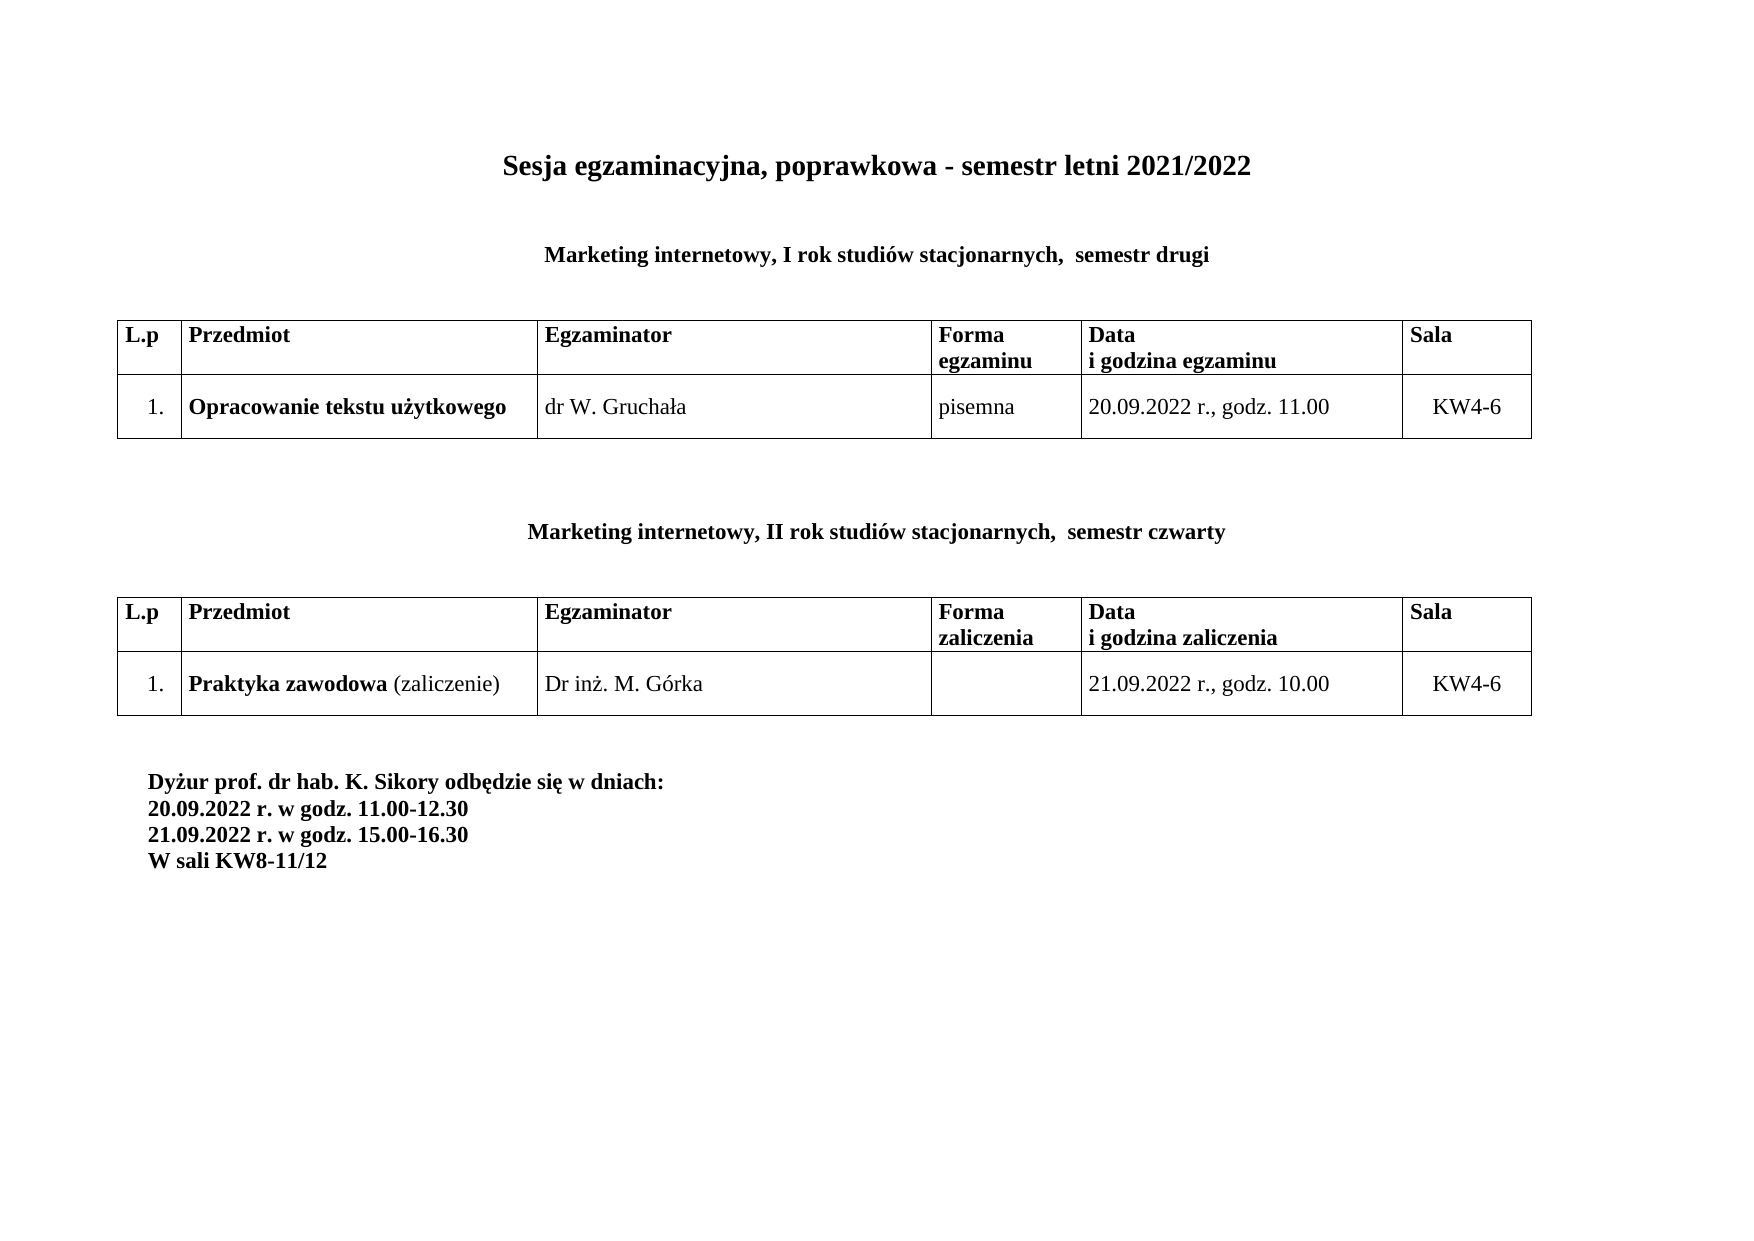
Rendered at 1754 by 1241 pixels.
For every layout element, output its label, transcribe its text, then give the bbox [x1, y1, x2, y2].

table_cell Praktyka zawodowa (zaliczenie) [182, 652, 537, 715]
table_cell [932, 652, 1081, 715]
table_header Forma zaliczenia [932, 598, 1081, 651]
table_header Sala [1403, 598, 1531, 651]
text W sali KW8-11/12 [148, 847, 1606, 874]
text 20.09.2022 r. w godz. 11.00-12.30 [148, 795, 1606, 821]
text Dyżur prof. dr hab. K. Sikory odbędzie się w dniach: [148, 768, 1606, 795]
table_header Data i godzina egzaminu [1082, 321, 1402, 374]
table_cell 20.09.2022 r., godz. 11.00 [1082, 375, 1402, 438]
table_header Egzaminator [538, 598, 931, 651]
table_cell 21.09.2022 r., godz. 10.00 [1082, 652, 1402, 715]
text Marketing internetowy, II rok studiów stacjonarnych, semestr czwarty [148, 518, 1606, 544]
table_header L.p [118, 321, 181, 374]
table_header Przedmiot [182, 321, 537, 374]
table_cell pisemna [932, 375, 1081, 438]
text Sesja egzaminacyjna, poprawkowa - semestr letni 2021/2022 [148, 148, 1606, 181]
table_cell 1. [118, 375, 181, 438]
table_header Przedmiot [182, 598, 537, 651]
table_header Forma egzaminu [932, 321, 1081, 374]
table_cell Dr inż. M. Górka [538, 652, 931, 715]
table_header Sala [1403, 321, 1531, 374]
text Marketing internetowy, I rok studiów stacjonarnych, semestr drugi [148, 241, 1606, 267]
table_cell KW4-6 [1403, 375, 1531, 438]
table_cell Opracowanie tekstu użytkowego [182, 375, 537, 438]
table_cell 1. [118, 652, 181, 715]
table_cell dr W. Gruchała [538, 375, 931, 438]
text 21.09.2022 r. w godz. 15.00-16.30 [148, 821, 1606, 847]
table_header Data i godzina zaliczenia [1082, 598, 1402, 651]
table_cell KW4-6 [1403, 652, 1531, 715]
table_header L.p [118, 598, 181, 651]
table_header Egzaminator [538, 321, 931, 374]
